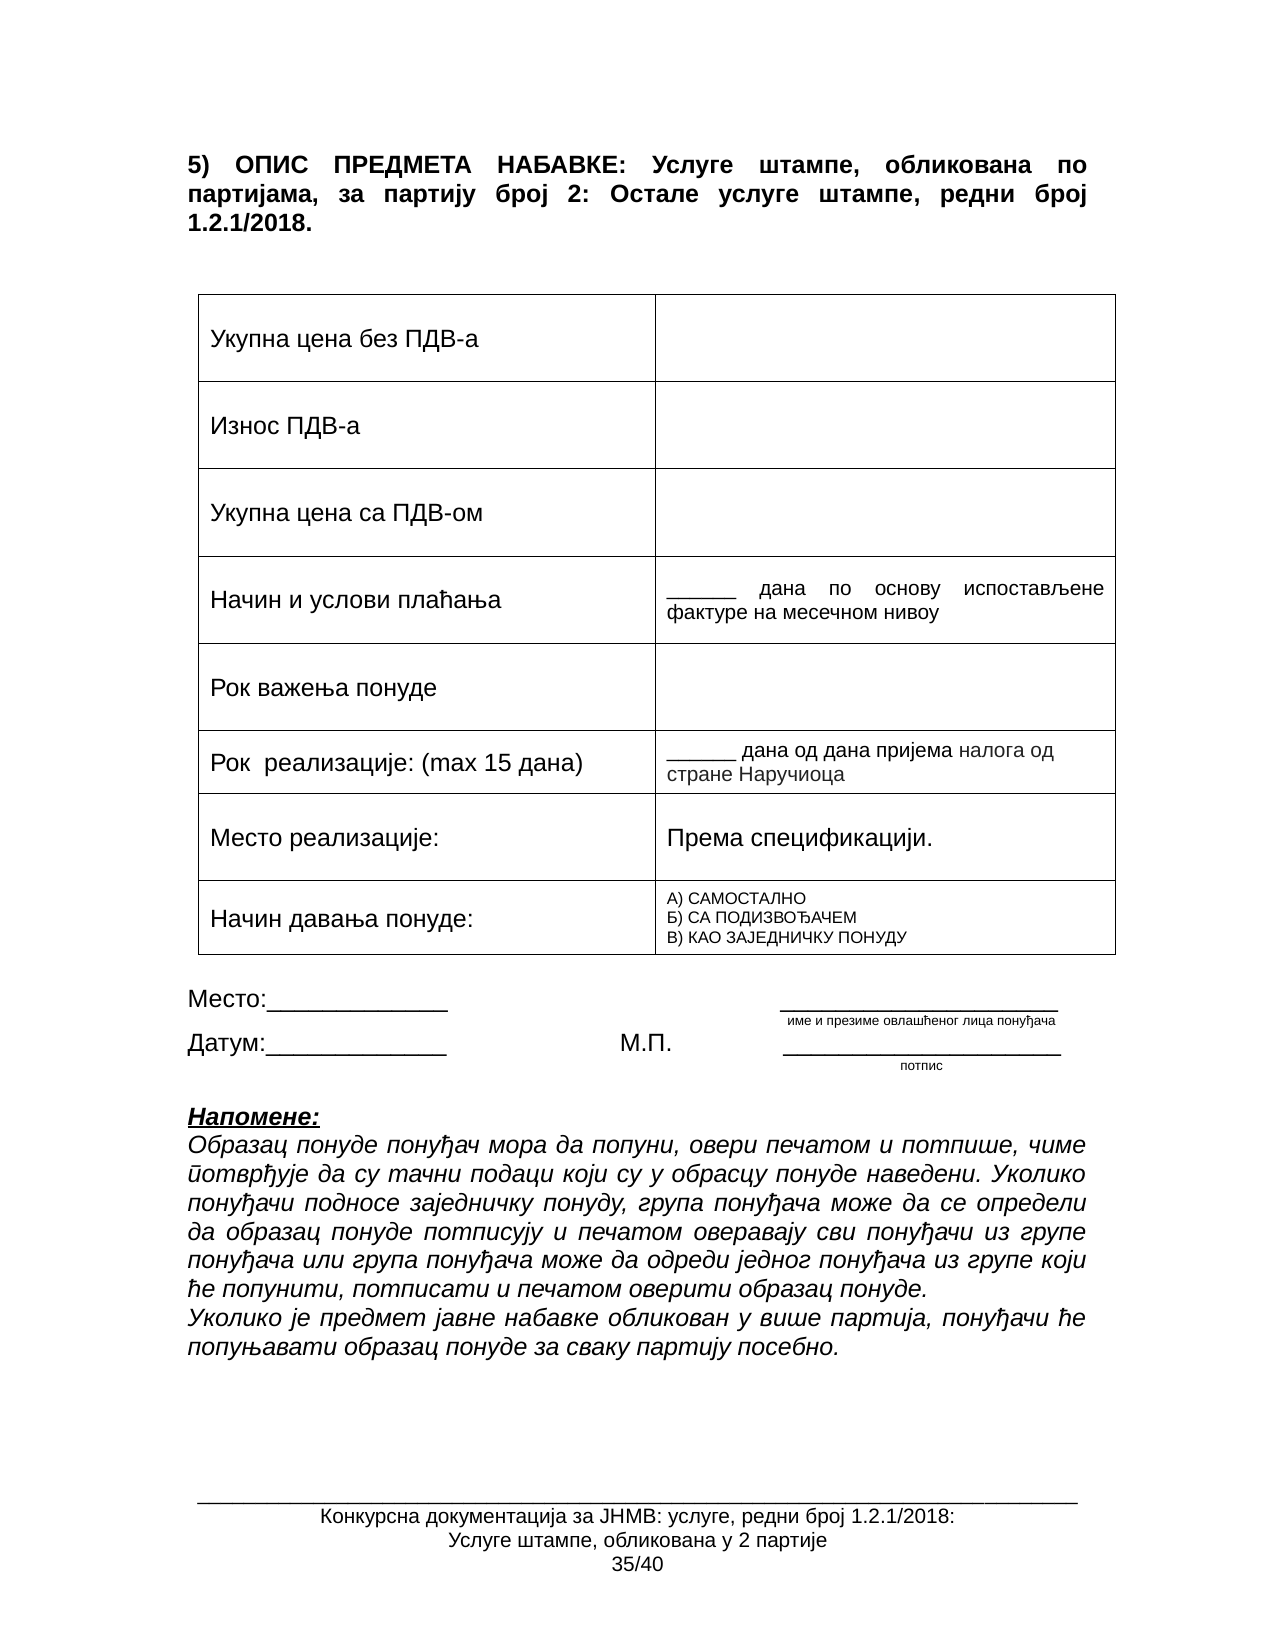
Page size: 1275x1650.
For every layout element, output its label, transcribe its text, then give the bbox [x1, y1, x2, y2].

text потпис [851, 1057, 1087, 1073]
text 5) ОПИС ПРЕДМЕТА НАБАВКЕ: Услуге штампе, обликована по партијама, за партију број 2: Остале услуге штампе, редни број 1.2.1/2018. [187, 150, 1087, 236]
text име и презиме овлашћеног лица понуђача [187, 1013, 1087, 1028]
table_cell Рок важења понуде [199, 644, 655, 730]
table_cell ______ дана по основу испостављене фактуре на месечном нивоу [656, 557, 1115, 643]
table_cell [656, 382, 1115, 468]
table_cell Рок реализације: (max 15 дана) [199, 731, 655, 793]
table_cell Укупна цена са ПДВ-ом [199, 469, 655, 556]
table_cell Износ ПДВ-а [199, 382, 655, 468]
table_cell А) САМОСТАЛНО Б) СА ПОДИЗВОЂАЧЕМ В) КАО ЗАЈЕДНИЧКУ ПОНУДУ [656, 881, 1115, 954]
table_cell Према спецификацији. [656, 794, 1115, 880]
text Напомене: [187, 1101, 1087, 1130]
table_cell [656, 469, 1115, 556]
table_cell Место реализације: [199, 794, 655, 880]
table_cell ______ дана од дана пријема налога од стране Наручиоца [656, 731, 1115, 793]
text Уколико је предмет јавне набавке обликован у више партија, понуђачи ће попуњавати образац понуде за сваку партију посебно. [187, 1303, 1087, 1360]
table_cell [656, 644, 1115, 730]
table_header Укупна цена без ПДВ-а [199, 295, 655, 381]
table_header [656, 295, 1115, 381]
text Датум:_____________ М.П. ____________________ [187, 1028, 1087, 1057]
table_cell Начин давања понуде: [199, 881, 655, 954]
table_cell Начин и услови плаћања [199, 557, 655, 643]
text Место:_____________ ____________________ [187, 984, 1087, 1013]
text Образац понуде понуђач мора да попуни, овери печатом и потпише, чиме потврђује да су тачни подаци који су у обрасцу понуде наведени. Уколико понуђачи подносе заједничку понуду, група понуђача може да се определи да образац понуде потписују и печатом оверавају сви понуђачи из групе понуђача или група понуђача може да одреди једног понуђача из групе који ће попунити, потписати и печатом оверити образац понуде. [187, 1130, 1087, 1303]
